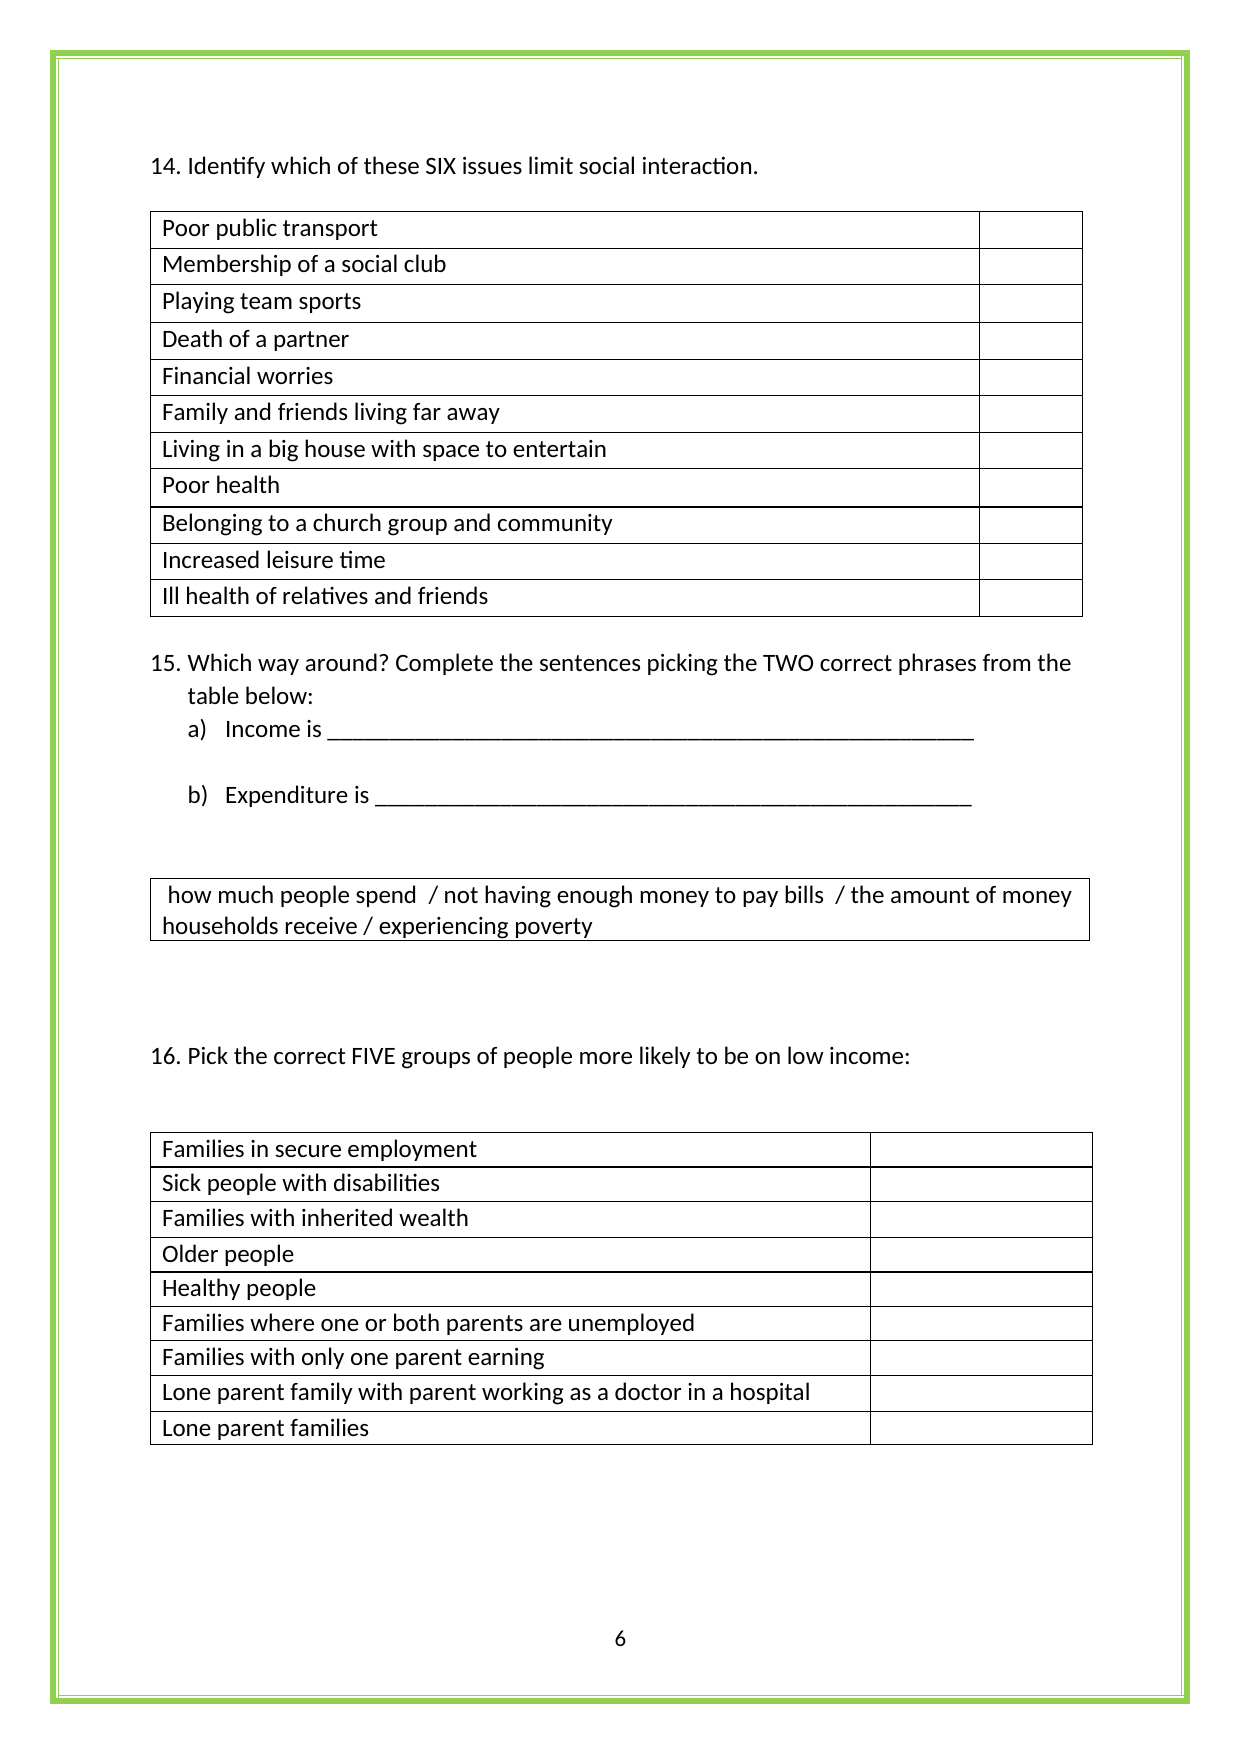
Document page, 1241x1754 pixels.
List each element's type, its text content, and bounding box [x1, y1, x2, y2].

table_cell [980, 508, 1082, 543]
table_cell [871, 1376, 1092, 1411]
table_cell Families with only one parent earning [151, 1341, 870, 1374]
table_cell Lone parent families [151, 1412, 870, 1443]
table_cell Belonging to a church group and community [151, 508, 979, 543]
table_cell Membership of a social club [151, 249, 979, 284]
table_cell Sick people with disabilities [151, 1168, 870, 1201]
table_cell [871, 1202, 1092, 1237]
table_cell Lone parent family with parent working as a doctor in a hospital [151, 1376, 870, 1411]
table_cell [871, 1307, 1092, 1340]
table_header [871, 1133, 1092, 1166]
table_cell [871, 1412, 1092, 1443]
table_cell [980, 396, 1082, 432]
table_cell Family and friends living far away [151, 396, 979, 432]
list Income is ____________________________________________________ [187, 713, 1090, 744]
table_cell Healthy people [151, 1273, 870, 1306]
table_cell [980, 580, 1082, 616]
table_cell Families with inherited wealth [151, 1202, 870, 1237]
list Identify which of these SIX issues limit social interaction. [150, 150, 1090, 181]
table_cell Financial worries [151, 360, 979, 395]
table_cell [871, 1341, 1092, 1374]
table_cell [980, 433, 1082, 468]
table_cell [980, 469, 1082, 506]
table_cell Death of a partner [151, 323, 979, 359]
table_header [980, 212, 1082, 247]
list Pick the correct FIVE groups of people more likely to be on low income: [150, 1041, 1090, 1071]
table_cell Playing team sports [151, 285, 979, 322]
table_cell [871, 1273, 1092, 1306]
table_cell [980, 544, 1082, 579]
table_cell [871, 1238, 1092, 1271]
table_cell Poor health [151, 469, 979, 506]
table_cell Older people [151, 1238, 870, 1271]
table_cell Families where one or both parents are unemployed [151, 1307, 870, 1340]
table_cell [980, 285, 1082, 322]
table_header how much people spend / not having enough money to pay bills / the amount of money households receive / experiencing poverty [151, 879, 1089, 940]
table_cell Ill health of relatives and friends [151, 580, 979, 616]
list Which way around? Complete the sentences picking the TWO correct phrases from the table below: [150, 647, 1090, 711]
table_cell [980, 249, 1082, 284]
table_header Families in secure employment [151, 1133, 870, 1166]
table_cell [980, 360, 1082, 395]
table_cell [871, 1168, 1092, 1201]
list Expenditure is ________________________________________________ [187, 779, 1090, 809]
table_cell Increased leisure time [151, 544, 979, 579]
table_cell [980, 323, 1082, 359]
table_header Poor public transport [151, 212, 979, 247]
table_cell Living in a big house with space to entertain [151, 433, 979, 468]
